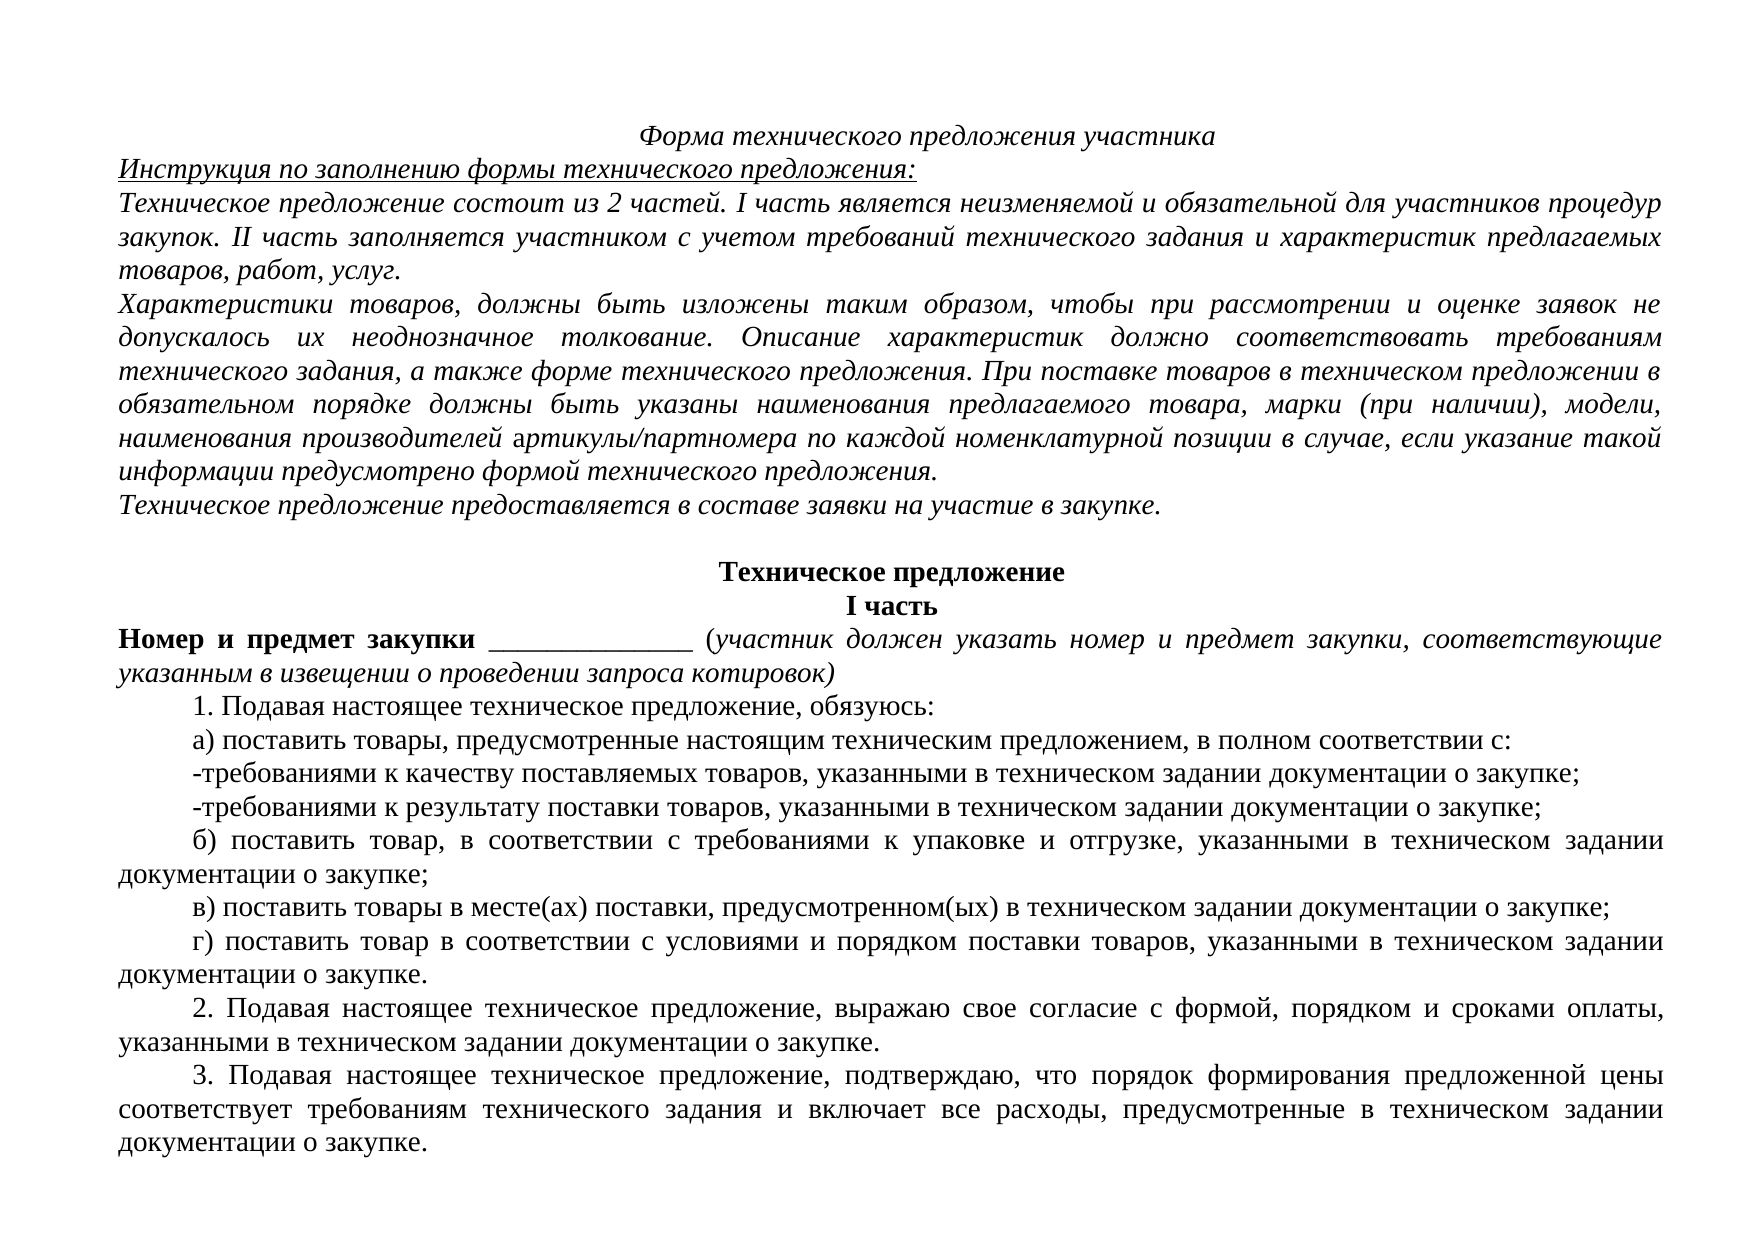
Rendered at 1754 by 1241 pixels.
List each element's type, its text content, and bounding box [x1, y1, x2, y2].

text Характеристики товаров, должны быть изложены таким образом, чтобы при рассмотрении и оценке заявок не допускалось их неоднозначное толкование. Описание характеристик должно соответствовать требованиям технического задания, а также форме технического предложения. При поставке товаров в техническом предложении в обязательном порядке должны быть указаны наименования предлагаемого товара, марки (при наличии), модели, наименования производителей артикулы/партномера по каждой номенклатурной позиции в случае, если указание такой информации предусмотрено формой технического предложения. [118, 286, 1665, 487]
text Форма технического предложения участника [118, 118, 1665, 152]
text Техническое предложение [118, 554, 1665, 588]
text Номер и предмет закупки ______________ (участник должен указать номер и предмет закупки, соответствующие указанным в извещении о проведении запроса котировок) [118, 621, 1665, 688]
text I часть [118, 588, 1665, 621]
text Техническое предложение предоставляется в составе заявки на участие в закупке. [118, 487, 1665, 521]
list -требованиями к качеству поставляемых товаров, указанными в техническом задании документации о закупке; [118, 755, 1665, 789]
list б) поставить товар, в соответствии с требованиями к упаковке и отгрузке, указанными в техническом задании документации о закупке; [118, 822, 1665, 889]
list 3. Подавая настоящее техническое предложение, подтверждаю, что порядок формирования предложенной цены соответствует требованиям технического задания и включает все расходы, предусмотренные в техническом задании документации о закупке. [118, 1057, 1665, 1158]
text 1. Подавая настоящее техническое предложение, обязуюсь: [118, 688, 1665, 722]
list -требованиями к результату поставки товаров, указанными в техническом задании документации о закупке; [118, 789, 1665, 822]
list г) поставить товар в соответствии с условиями и порядком поставки товаров, указанными в техническом задании документации о закупке. [118, 923, 1665, 990]
text а) поставить товары, предусмотренные настоящим техническим предложением, в полном соответствии с: [118, 722, 1665, 755]
list в) поставить товары в месте(ах) поставки, предусмотренном(ых) в техническом задании документации о закупке; [118, 889, 1665, 923]
list 2. Подавая настоящее техническое предложение, выражаю свое согласие с формой, порядком и сроками оплаты, указанными в техническом задании документации о закупке. [118, 990, 1665, 1057]
text Инструкция по заполнению формы технического предложения: [118, 152, 1665, 185]
text Техническое предложение состоит из 2 частей. I часть является неизменяемой и обязательной для участников процедур закупок. II часть заполняется участником с учетом требований технического задания и характеристик предлагаемых товаров, работ, услуг. [118, 185, 1665, 286]
